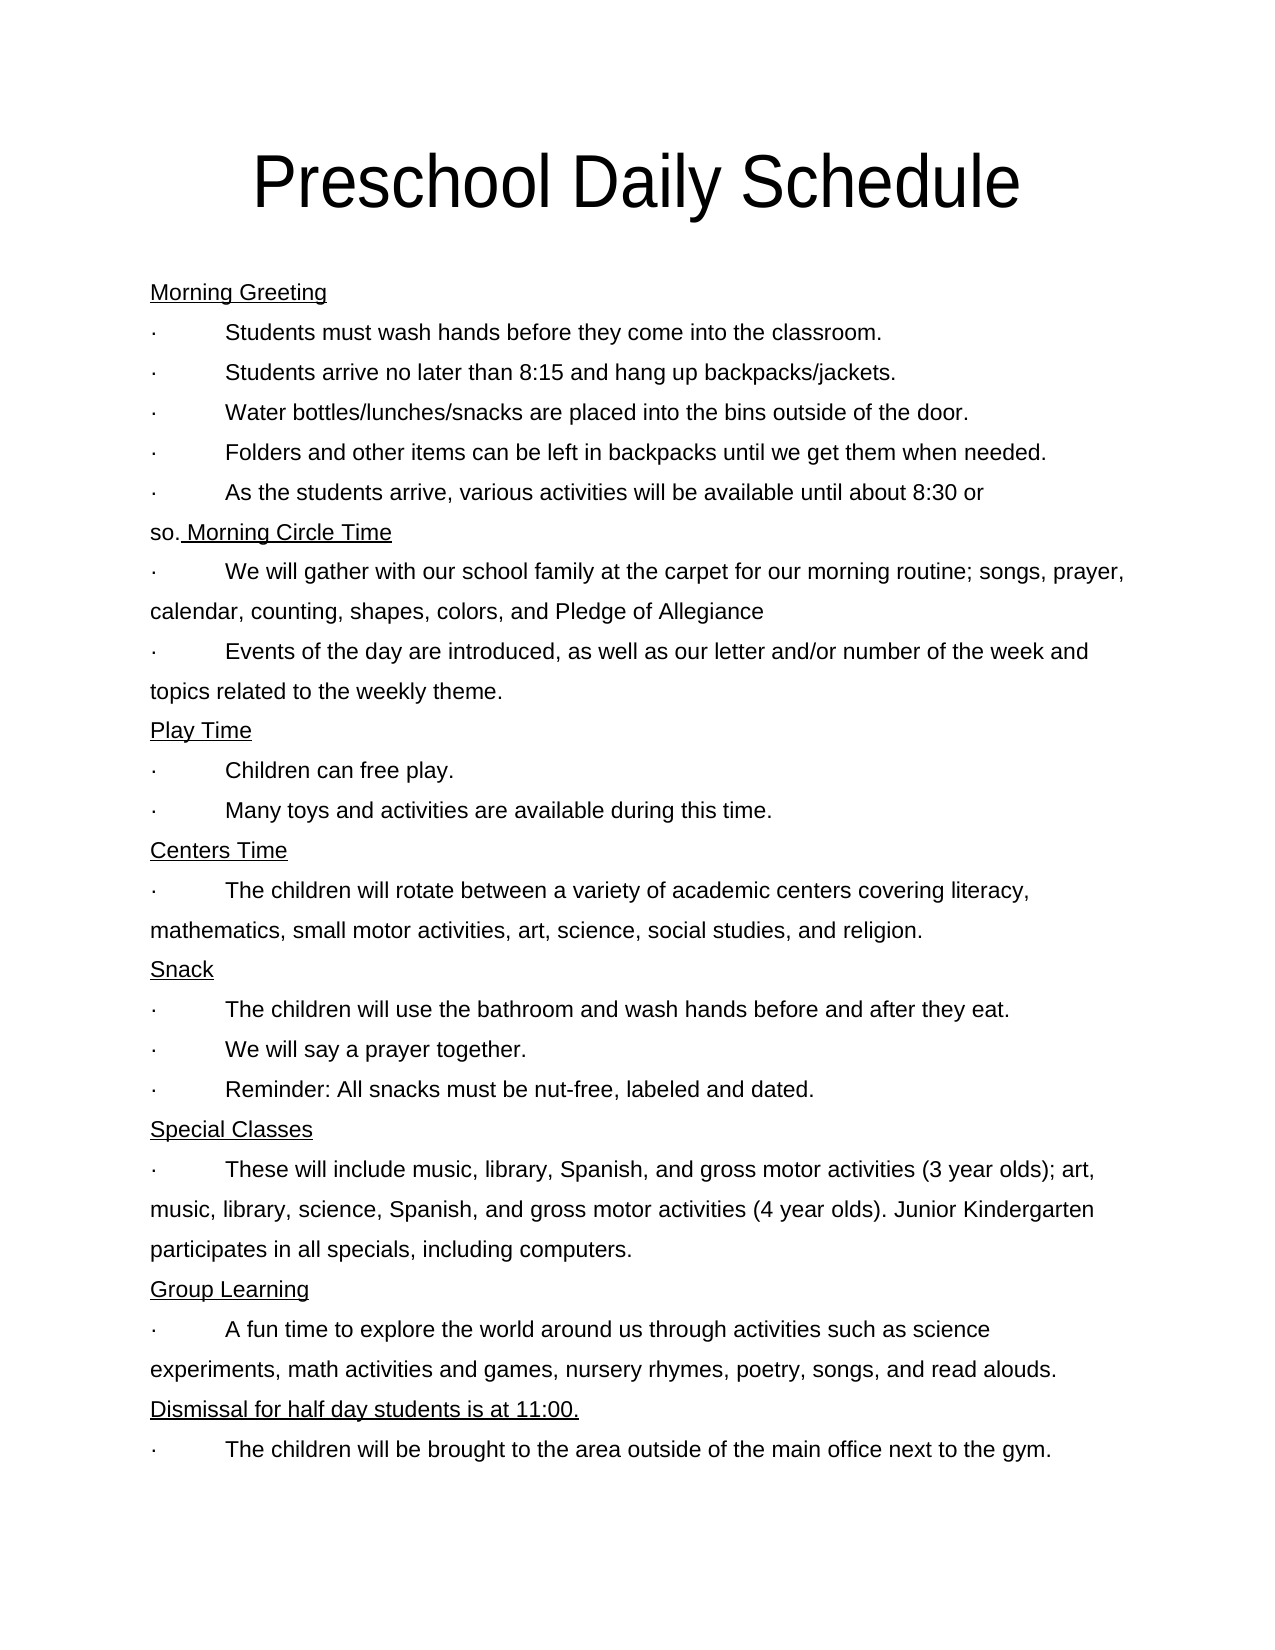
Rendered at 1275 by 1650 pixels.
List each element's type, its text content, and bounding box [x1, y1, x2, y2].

subtitle Preschool Daily Schedule [212, 142, 1062, 223]
list The children will rotate between a variety of academic centers covering literacy, mathematics, small motor activities, art, science, social studies, and religion. [150, 877, 1030, 943]
list Water bottles/lunches/snacks are placed into the bins outside of the door. [150, 399, 1135, 425]
text Morning Greeting [150, 279, 1135, 306]
list These will include music, library, Spanish, and gross motor activities (3 year olds); art, music, library, science, Spanish, and gross motor activities (4 year olds). Junior Kindergarten participates in all specials, including computers. [150, 1156, 1095, 1262]
list The children will be brought to the area outside of the main office next to the gym. [150, 1436, 1135, 1462]
text Play Time [150, 718, 1135, 744]
list A fun time to explore the world around us through activities such as science experiments, math activities and games, nursery rhymes, poetry, songs, and read alouds. Dismissal for half day students is at 11:00. [150, 1316, 1057, 1422]
list Students arrive no later than 8:15 and hang up backpacks/jackets. [150, 359, 1135, 385]
list As the students arrive, various activities will be available until about 8:30 or so. Morning Circle Time [150, 479, 1021, 545]
list Folders and other items can be left in backpacks until we get them when needed. [150, 439, 1135, 465]
list Children can free play. [150, 757, 1135, 784]
list Events of the day are introduced, as well as our letter and/or number of the week and topics related to the weekly theme. [150, 638, 1089, 704]
list We will gather with our school family at the carpet for our morning routine; songs, prayer, calendar, counting, shapes, colors, and Pledge of Allegiance [150, 558, 1124, 624]
list We will say a prayer together. [150, 1036, 1135, 1063]
list Students must wash hands before they come into the classroom. [150, 319, 1135, 345]
text Snack [150, 957, 1135, 983]
text Group Learning [150, 1276, 1135, 1302]
list Reminder: All snacks must be nut-free, labeled and dated. Special Classes [150, 1076, 815, 1142]
list The children will use the bathroom and wash hands before and after they eat. [150, 996, 1135, 1023]
list Many toys and activities are available during this time. Centers Time [150, 797, 773, 863]
